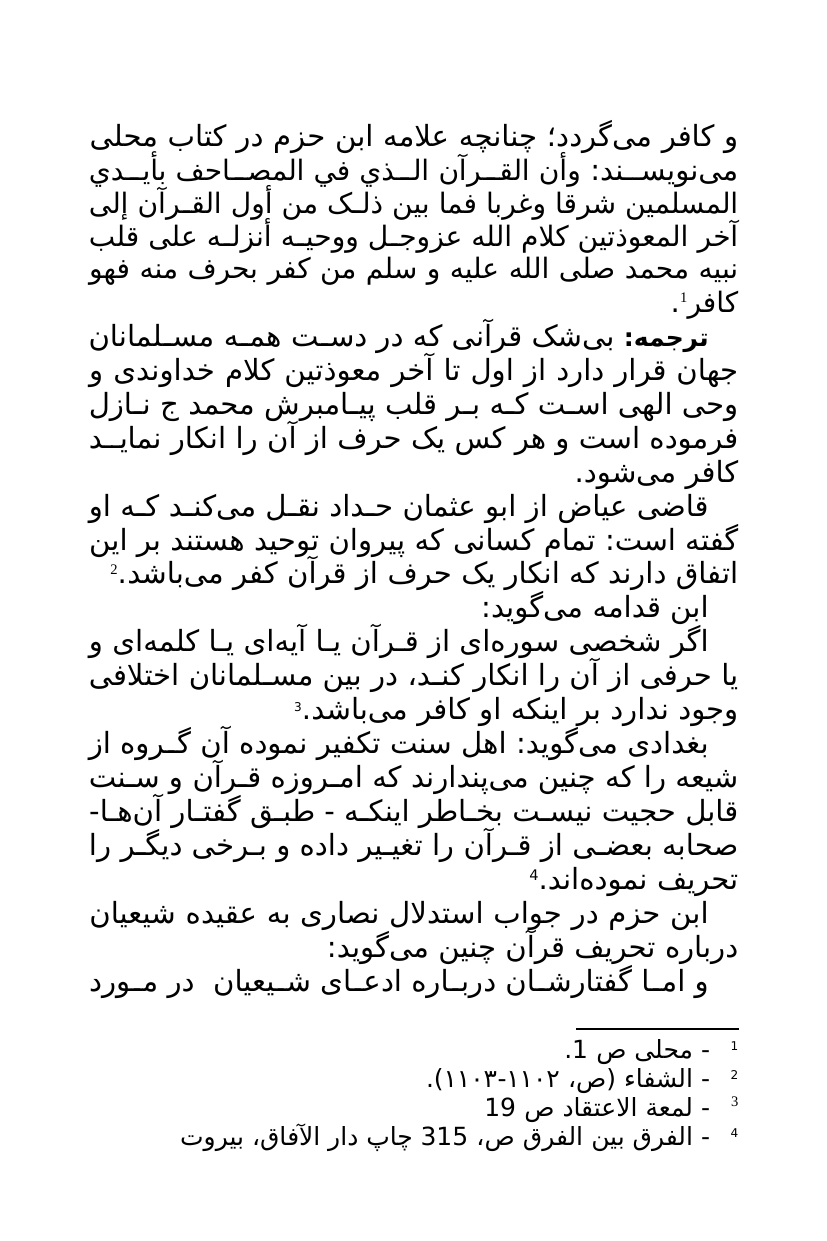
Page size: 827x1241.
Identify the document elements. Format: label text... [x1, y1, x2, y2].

text ابن حزم در جواب استدلال نصاری به عقیده شیعیان درباره تحریف قرآن چنین می‌گوید: [89, 896, 738, 964]
text بغدادی می‌گوید: اهل سنت تکفیر نموده آن گروه از شیعه را که چنین می‌پندارند که امروزه قرآن و سنت قابل حجیت نیست بخاطر اینکه - طبق گفتار آن‌ها- صحابه بعضی از قرآن را تغییر داده و برخی دیگر را تحریف نموده‌اند. [89, 727, 738, 896]
text ترجمه: بی‌شک قرآنی که در دست همه مسلمانان جهان قرار دارد از اول تا آخر معوذتین کلام خداوندی و وحی الهی است که بر قلب پیامبرش محمد ج نازل فرموده است و هر کس یک حرف از آن را انکار نماید کافر می‌شود. [89, 319, 738, 489]
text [89, 964, 738, 998]
text قاضی عیاض از ابو عثمان حداد نقل می‌کند که او گفته است: تمام کسانی که پیروان توحید هستند بر این اتفاق دارند که انکار یک حرف از قرآن کفر می‌باشد. [89, 489, 738, 591]
text اگر شخصی سوره‌ای از قرآن یا آیه‌ای یا کلمه‌ای و یا حرفی از آن را انکار کند، در بین مسلمانان اختلافی وجود ندارد بر اینکه او کافر می‌باشد. [89, 625, 738, 727]
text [89, 119, 738, 319]
text ابن قدامه می‌گوید: [89, 591, 738, 625]
